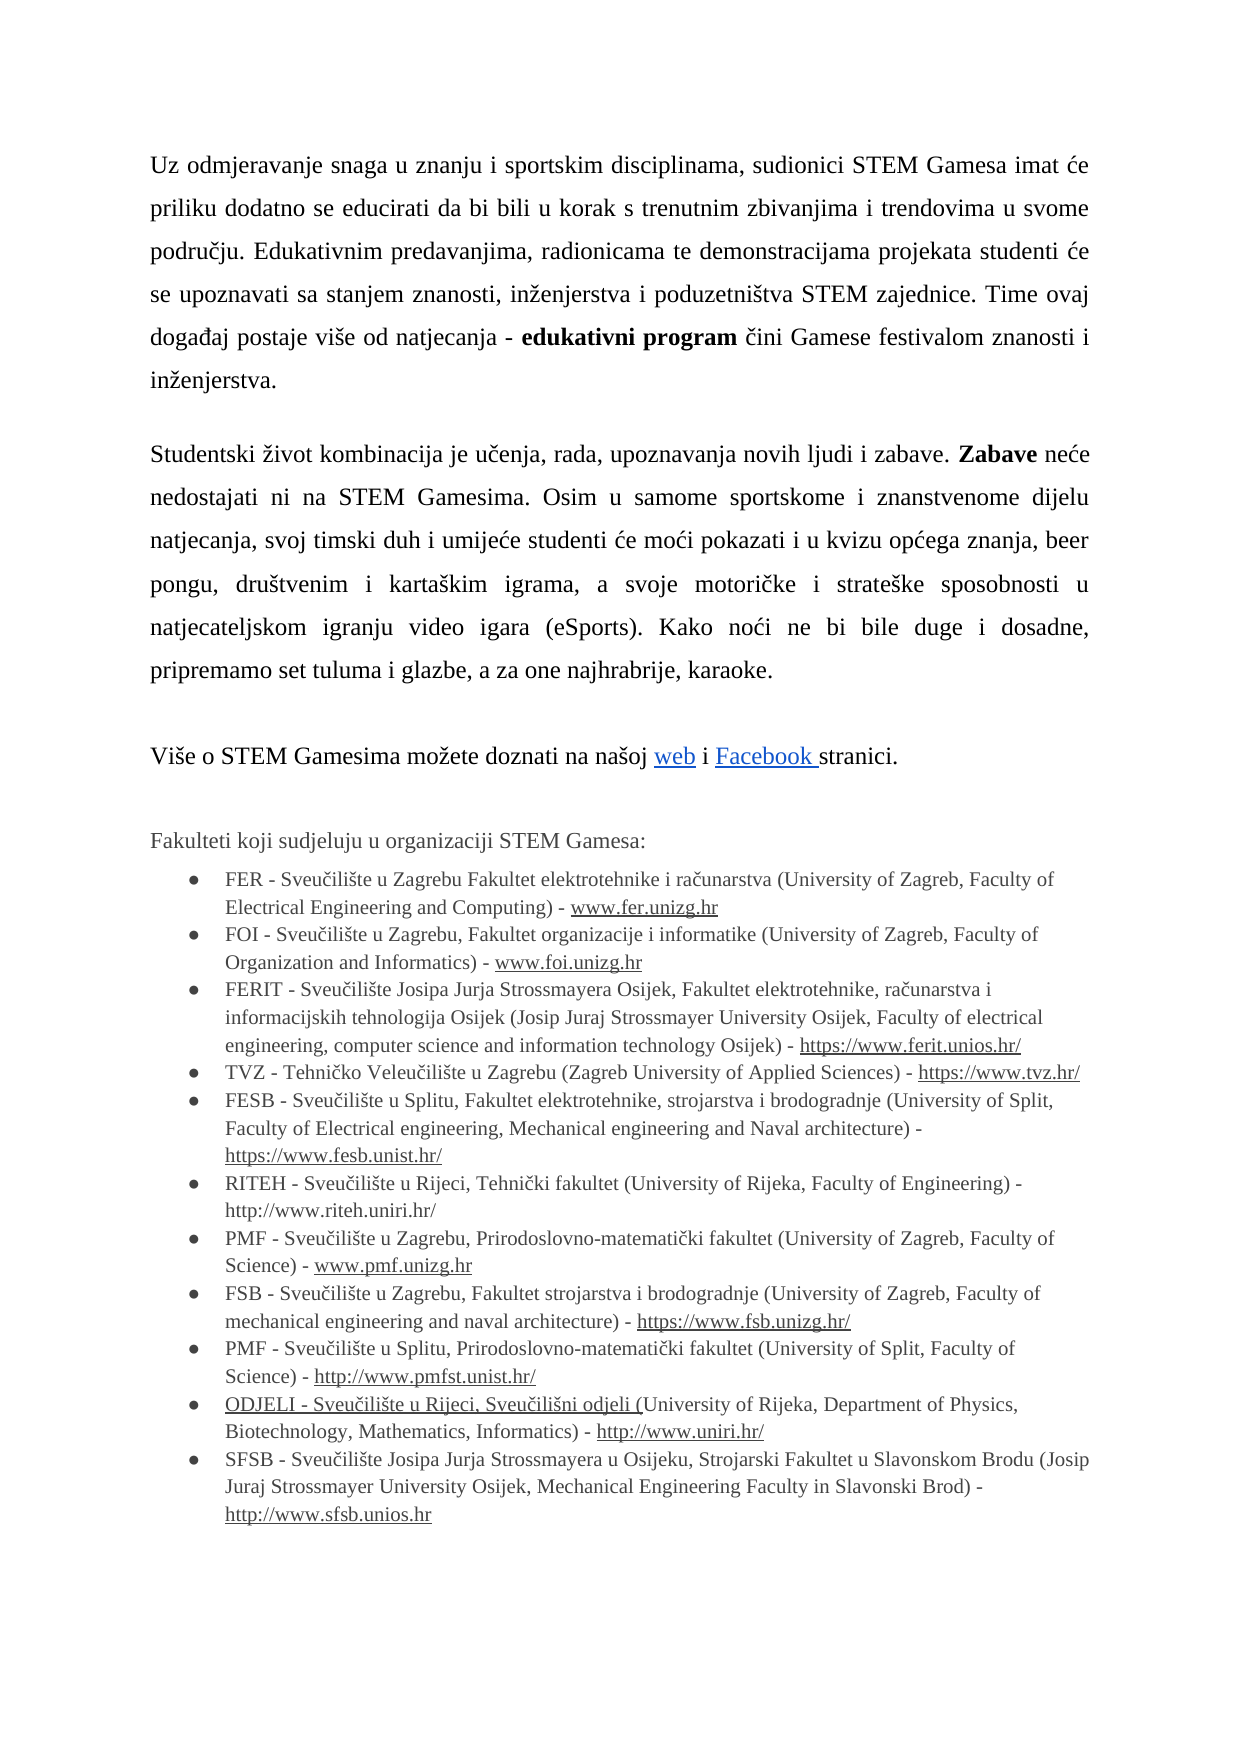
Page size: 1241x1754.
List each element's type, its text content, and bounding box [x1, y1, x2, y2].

list FESB - Sveučilište u Splitu, Fakultet elektrotehnike, strojarstva i brodogradnje (University of Split, Faculty of Electrical engineering, Mechanical engineering and Naval architecture) - https://www.fesb.unist.hr/ [187, 1088, 1090, 1167]
list PMF - Sveučilište u Splitu, Prirodoslovno-matematički fakultet (University of Split, Faculty of Science) - http://www.pmfst.unist.hr/ [187, 1336, 1090, 1388]
list PMF - Sveučilište u Zagrebu, Prirodoslovno-matematički fakultet (University of Zagreb, Faculty of Science) - www.pmf.unizg.hr [187, 1226, 1090, 1277]
list SFSB - Sveučilište Josipa Jurja Strossmayera u Osijeku, Strojarski Fakultet u Slavonskom Brodu (Josip Juraj Strossmayer University Osijek, Mechanical Engineering Faculty in Slavonski Brod) - http://www.sfsb.unios.hr [187, 1447, 1090, 1526]
list FERIT - Sveučilište Josipa Jurja Strossmayera Osijek, Fakultet elektrotehnike, računarstva i informacijskih tehnologija Osijek (Josip Juraj Strossmayer University Osijek, Faculty of electrical engineering, computer science and information technology Osijek) - https://www.ferit.unios.hr/ [187, 977, 1090, 1057]
text Studentski život kombinacija je učenja, rada, upoznavanja novih ljudi i zabave. Zabave neće nedostajati ni na STEM Gamesima. Osim u samome sportskome i znanstvenome dijelu natjecanja, svoj timski duh i umijeće studenti će moći pokazati i u kvizu općega znanja, beer pongu, društvenim i kartaškim igrama, a svoje motoričke i strateške sposobnosti u natjecateljskom igranju video igara (eSports). Kako noći ne bi bile duge i dosadne, pripremamo set tuluma i glazbe, a za one najhrabrije, karaoke. [150, 439, 1090, 684]
list ODJELI - Sveučilište u Rijeci, Sveučilišni odjeli (University of Rijeka, Department of Physics, Biotechnology, Mathematics, Informatics) - http://www.uniri.hr/ [187, 1391, 1090, 1443]
list FER - Sveučilište u Zagrebu Fakultet elektrotehnike i računarstva (University of Zagreb, Faculty of Electrical Engineering and Computing) - www.fer.unizg.hr [187, 867, 1090, 919]
text Uz odmjeravanje snaga u znanju i sportskim disciplinama, sudionici STEM Gamesa imat će priliku dodatno se educirati da bi bili u korak s trenutnim zbivanjima i trendovima u svome području. Edukativnim predavanjima, radionicama te demonstracijama projekata studenti će se upoznavati sa stanjem znanosti, inženjerstva i poduzetništva STEM zajednice. Time ovaj događaj postaje više od natjecanja - edukativni program čini Gamese festivalom znanosti i inženjerstva. [150, 150, 1090, 394]
list FOI - Sveučilište u Zagrebu, Fakultet organizacije i informatike (University of Zagreb, Faculty of Organization and Informatics) - www.foi.unizg.hr [187, 922, 1090, 974]
text Fakulteti koji sudjeluju u organizaciji STEM Gamesa: [150, 827, 1090, 854]
list TVZ - Tehničko Veleučilište u Zagrebu (Zagreb University of Applied Sciences) - https://www.tvz.hr/ [187, 1060, 1090, 1084]
list FSB - Sveučilište u Zagrebu, Fakultet strojarstva i brodogradnje (University of Zagreb, Faculty of mechanical engineering and naval architecture) - https://www.fsb.unizg.hr/ [187, 1281, 1090, 1333]
text Više o STEM Gamesima možete doznati na našoj web i Facebook stranici. [150, 741, 1090, 770]
list RITEH - Sveučilište u Rijeci, Tehnički fakultet (University of Rijeka, Faculty of Engineering) - http://www.riteh.uniri.hr/ [187, 1171, 1090, 1222]
